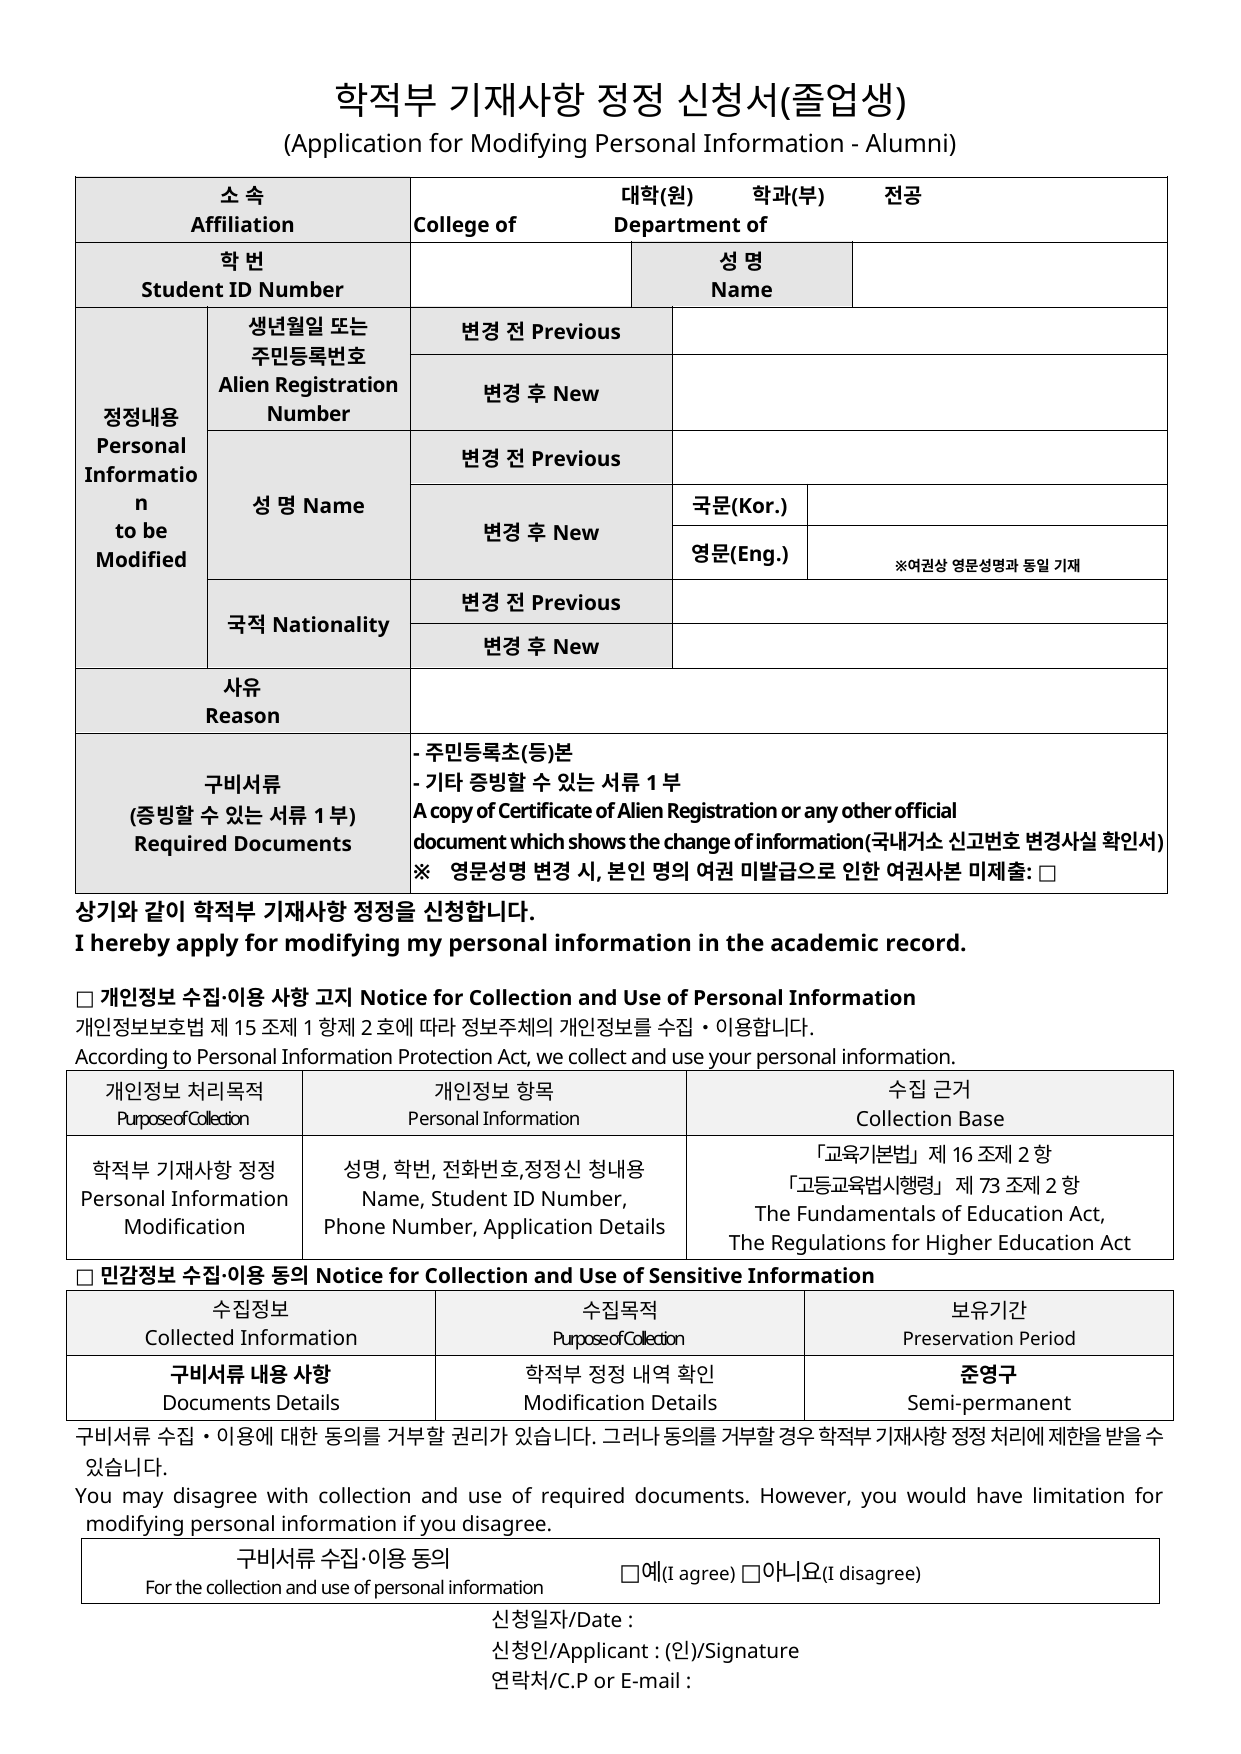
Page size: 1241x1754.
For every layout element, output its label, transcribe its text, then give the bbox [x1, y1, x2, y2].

text 신청인/Applicant : (인)/Signature [75, 1634, 1165, 1664]
table_cell 변경 전 Previous [411, 580, 672, 623]
table_cell [853, 243, 1167, 306]
table_header 수집정보 Collected Information [67, 1291, 435, 1355]
text 구비서류 수집‧이용에 대한 동의를 거부할 권리가 있습니다. 그러나 동의를 거부할 경우 학적부 기재사항 정정 처리에 제한을 받을 수 있습니다. [75, 1421, 1165, 1481]
table_cell 학적부 정정 내역 확인 Modification Details [436, 1356, 804, 1420]
table_header 개인정보 처리목적 Purpose of Collection [67, 1071, 302, 1135]
table_cell 학 번 Student ID Number [76, 243, 410, 306]
table_cell [411, 243, 631, 306]
table_cell 「교육기본법」제16조제2항 「고등교육법시행령」 제73조제2항 The Fundamentals of Education Act, The Regulations for Higher Education Act [687, 1136, 1173, 1259]
table_header 대학(원) 학과(부) 전공 College of Department of [411, 178, 1167, 241]
text I hereby apply for modifying my personal information in the academic record. [75, 927, 1165, 958]
table_cell 준영구 Semi-permanent [805, 1356, 1173, 1420]
text 학적부 기재사항 정정 신청서(졸업생) [75, 71, 1165, 125]
text 연락처/C.P or E-mail : [75, 1664, 1165, 1694]
text 신청일자/Date : [75, 1604, 1165, 1634]
text □ 민감정보 수집·이용 동의 Notice for Collection and Use of Sensitive Information [75, 1260, 1165, 1290]
table_header 수집목적 Purpose of Collection [436, 1291, 804, 1355]
table_cell - 주민등록초(등)본 - 기타 증빙할 수 있는 서류 1부 A copy of Certificate of Alien Registration or any other official document which shows the change of information(국내거소 신고번호 변경사실 확인서) 영문성명 변경 시, 본인 명의 여권 미발급으로 인한 여권사본 미제출: □ [411, 734, 1167, 893]
table_header 개인정보 항목 Personal Information [303, 1071, 686, 1135]
table_cell 변경 후 New [411, 485, 672, 579]
table_cell [673, 580, 1167, 623]
table_cell 정정내용 Personal Information to be Modified [76, 308, 207, 667]
text According to Personal Information Protection Act, we collect and use your personal information. [75, 1042, 1165, 1070]
table_cell ※여권상 영문성명과 동일 기재 [808, 526, 1167, 579]
table_cell 성명, 학번, 전화번호,정정신 청내용 Name, Student ID Number, Phone Number, Application Details [303, 1136, 686, 1259]
text 개인정보보호법 제15조제1항제2호에 따라 정보주체의 개인정보를 수집‧이용합니다. [75, 1011, 1165, 1042]
table_cell 국적 Nationality [208, 580, 410, 667]
table_cell 사유 Reason [76, 669, 410, 732]
table_cell [411, 669, 1167, 732]
text 상기와 같이 학적부 기재사항 정정을 신청합니다. [75, 894, 1165, 927]
table_header 수집 근거 Collection Base [687, 1071, 1173, 1135]
table_cell [673, 355, 1167, 430]
table_cell 영문(Eng.) [673, 526, 807, 579]
table_cell 성 명 Name [632, 243, 852, 306]
table_cell 변경 전 Previous [411, 308, 672, 354]
table_cell 학적부 기재사항 정정 Personal Information Modification [67, 1136, 302, 1259]
table_header □예(I agree) □아니요(I disagree) [609, 1539, 1159, 1603]
table_cell 생년월일 또는 주민등록번호 Alien Registration Number [208, 308, 410, 430]
table_header 보유기간 Preservation Period [805, 1291, 1173, 1355]
table_cell [808, 485, 1167, 525]
table_header 구비서류 수집·이용 동의 For the collection and use of personal information [82, 1539, 608, 1603]
table_cell 변경 후 New [411, 624, 672, 667]
table_header 소 속 Affiliation [76, 178, 410, 241]
table_cell 성 명 Name [208, 431, 410, 579]
table_cell 구비서류 (증빙할 수 있는 서류 1부) Required Documents [76, 734, 410, 893]
table_cell 변경 전 Previous [411, 431, 672, 483]
text You may disagree with collection and use of required documents. However, you would have limitation for modifying personal information if you disagree. [75, 1481, 1165, 1538]
table_cell [673, 431, 1167, 483]
text (Application for Modifying Personal Information - Alumni) [75, 125, 1165, 159]
table_cell 구비서류 내용 사항 Documents Details [67, 1356, 435, 1420]
text □ 개인정보 수집·이용 사항 고지 Notice for Collection and Use of Personal Information [75, 981, 1165, 1011]
table_cell [673, 624, 1167, 667]
table_cell 국문(Kor.) [673, 485, 807, 525]
table_cell 변경 후 New [411, 355, 672, 430]
table_cell [673, 308, 1167, 354]
